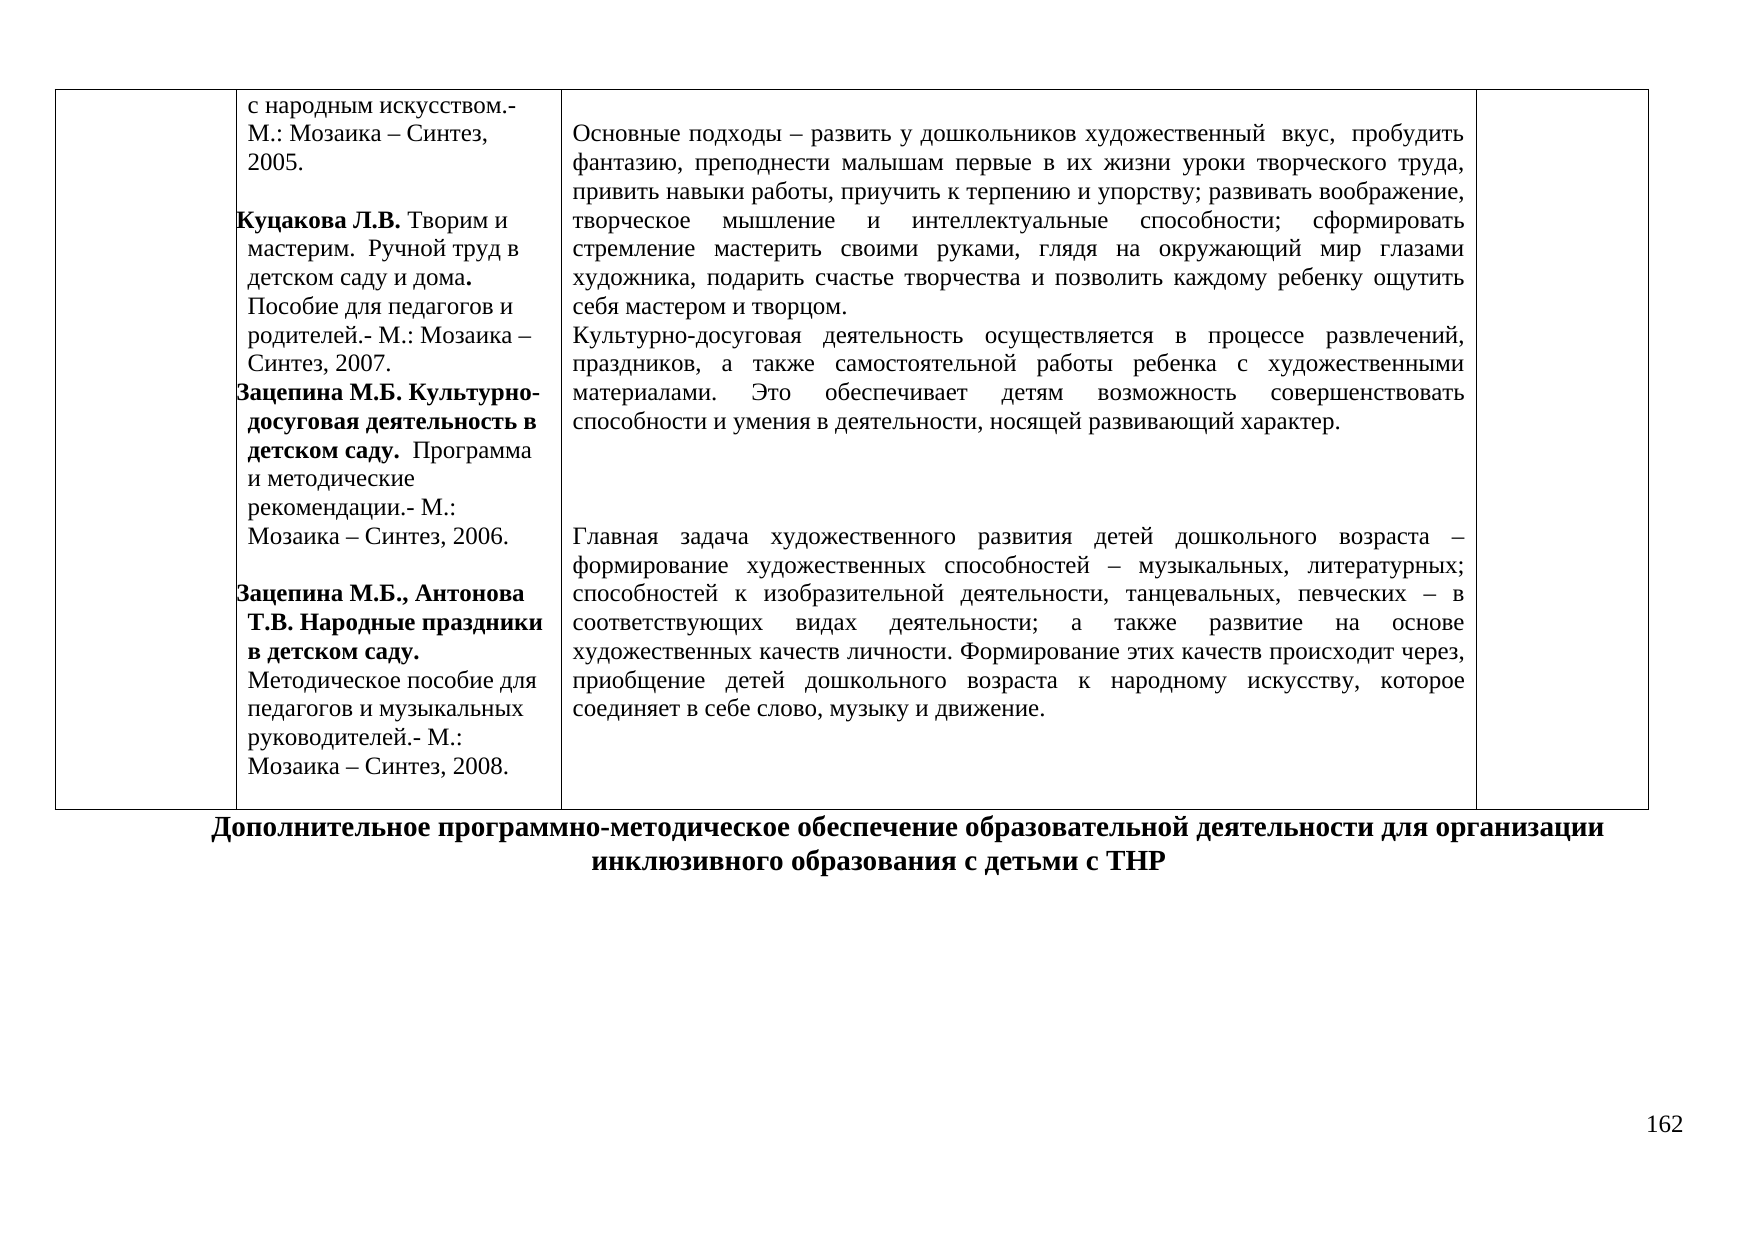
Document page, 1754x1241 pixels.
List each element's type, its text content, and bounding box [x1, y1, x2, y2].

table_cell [562, 90, 1476, 808]
text Дополнительное программно-методическое обеспечение образовательной деятельности для организации инклюзивного образования с детьми с ТНР [74, 809, 1683, 877]
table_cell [237, 90, 561, 808]
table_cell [1477, 90, 1648, 808]
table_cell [56, 90, 236, 808]
